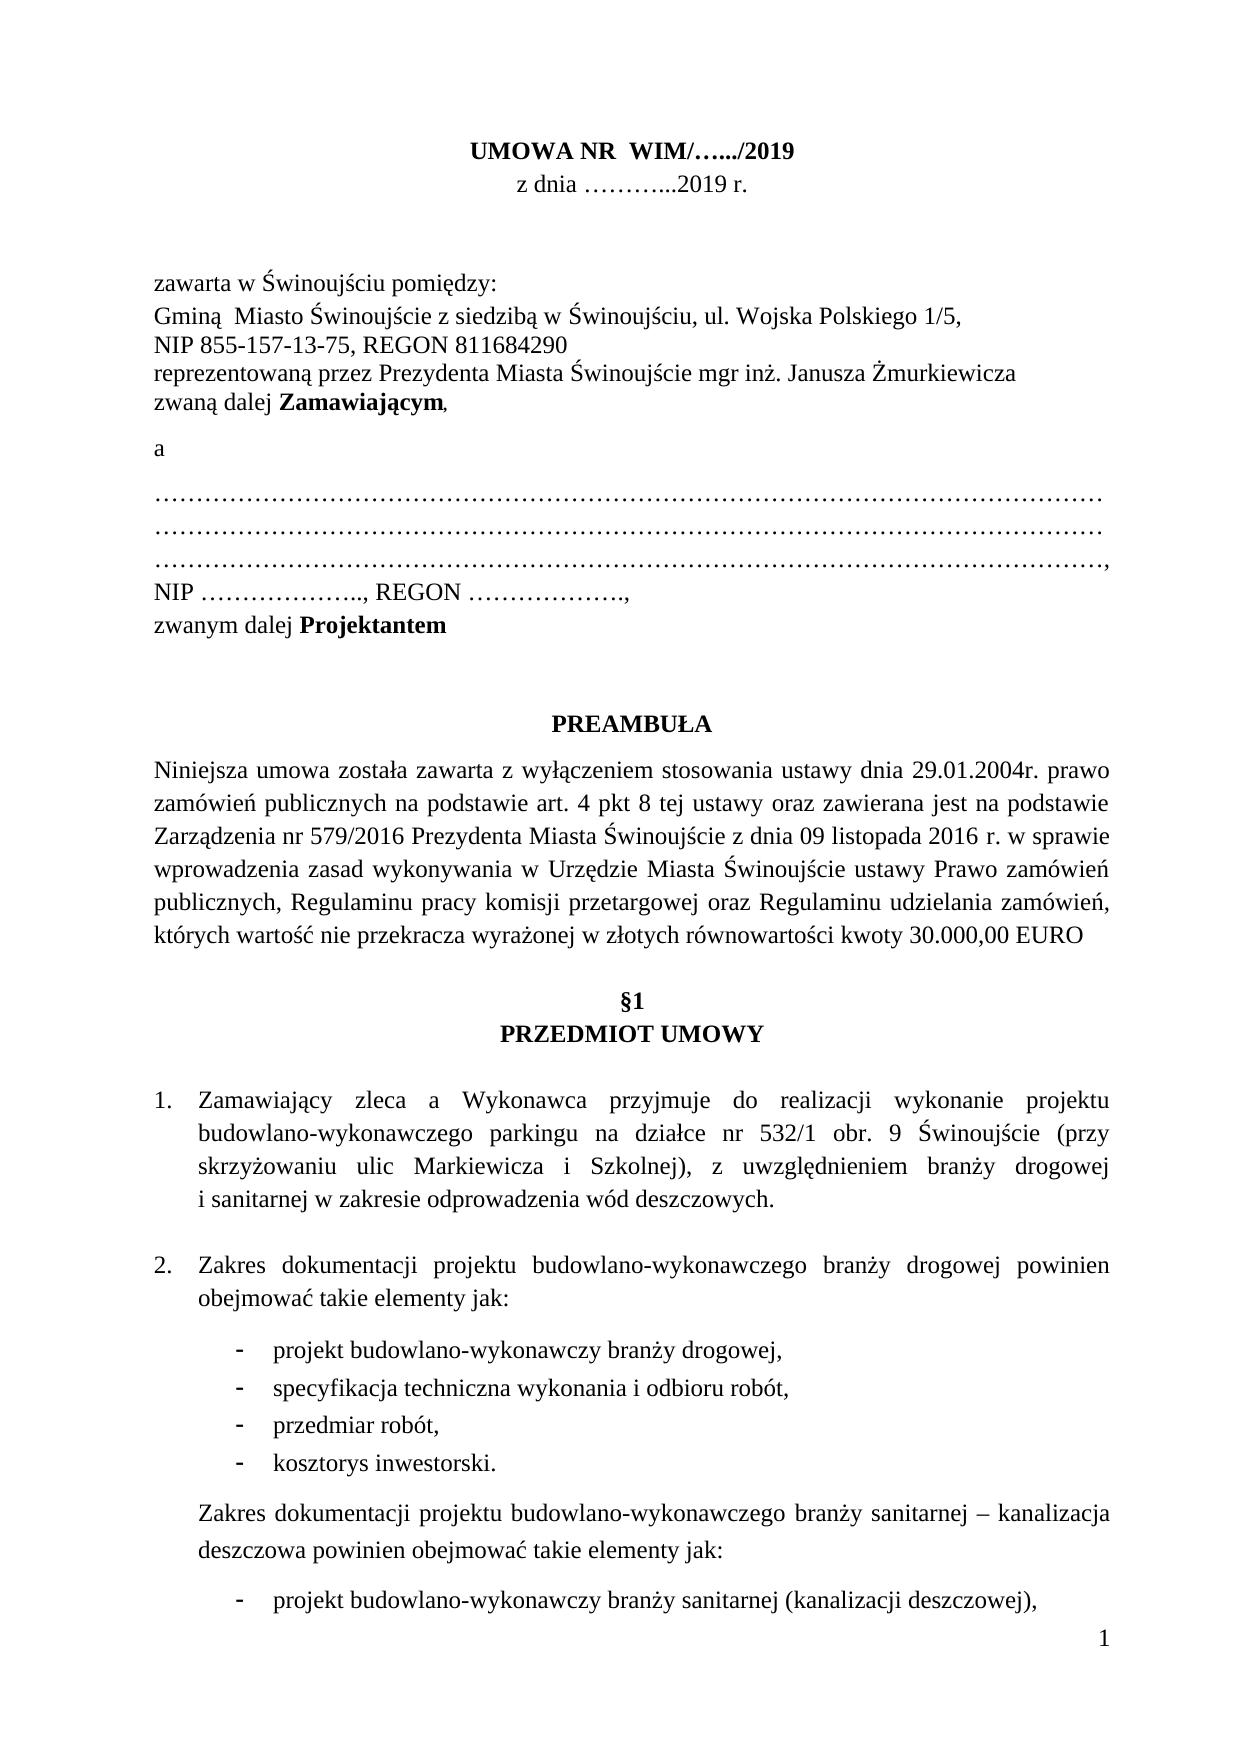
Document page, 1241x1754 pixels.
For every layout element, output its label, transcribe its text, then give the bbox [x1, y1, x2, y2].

text §1 [153, 986, 1110, 1015]
text Zakres dokumentacji projektu budowlano-wykonawczego branży sanitarnej – kanalizacja deszczowa powinien obejmować takie elementy jak: [198, 1491, 1110, 1566]
text a [153, 433, 1110, 461]
text zwanym dalej Projektantem [153, 610, 1110, 639]
text ………………………………………………………………………………………………………………………………………………………………………………………………………… ……………………………………………………………………………………………………, NIP ……………….., REGON ………………., [153, 478, 1110, 606]
text zwaną dalej Zamawiającym, [153, 387, 1110, 416]
title PRZEDMIOT UMOWY [153, 1019, 1110, 1048]
list kosztorys inwestorski. [235, 1441, 1110, 1479]
list projekt budowlano-wykonawczy branży drogowej, [235, 1329, 1110, 1366]
list projekt budowlano-wykonawczy branży sanitarnej (kanalizacji deszczowej), [235, 1579, 1110, 1616]
title UMOWA NR WIM/….../2019 [153, 136, 1110, 164]
text reprezentowaną przez Prezydenta Miasta Świnoujście mgr inż. Janusza Żmurkiewicza [153, 358, 1110, 387]
text Gminą Miasto Świnoujście z siedzibą w Świnoujściu, ul. Wojska Polskiego 1/5, [153, 301, 1110, 330]
text zawarta w Świnoujściu pomiędzy: [153, 268, 1110, 297]
text PREAMBUŁA [153, 709, 1110, 738]
list Zamawiający zleca a Wykonawca przyjmuje do realizacji wykonanie projektu budowlano-wykonawczego parkingu na działce nr 532/1 obr. 9 Świnoujście (przy skrzyżowaniu ulic Markiewicza i Szkolnej), z uwzględnieniem branży drogowej i sanitarnej w zakresie odprowadzenia wód deszczowych. [153, 1085, 1110, 1213]
list przedmiar robót, [235, 1404, 1110, 1441]
text z dnia ………...2019 r. [153, 169, 1110, 198]
list Zakres dokumentacji projektu budowlano-wykonawczego branży drogowej powinien obejmować takie elementy jak: [153, 1250, 1110, 1312]
text NIP 855-157-13-75, REGON 811684290 [153, 330, 1110, 358]
list specyfikacja techniczna wykonania i odbioru robót, [235, 1366, 1110, 1404]
text Niniejsza umowa została zawarta z wyłączeniem stosowania ustawy dnia 29.01.2004r. prawo zamówień publicznych na podstawie art. 4 pkt 8 tej ustawy oraz zawierana jest na podstawie Zarządzenia nr 579/2016 Prezydenta Miasta Świnoujście z dnia 09 listopada 2016 r. w sprawie wprowadzenia zasad wykonywania w Urzędzie Miasta Świnoujście ustawy Prawo zamówień publicznych, Regulaminu pracy komisji przetargowej oraz Regulaminu udzielania zamówień, których wartość nie przekracza wyrażonej w złotych równowartości kwoty 30.000,00 EURO [153, 755, 1110, 949]
